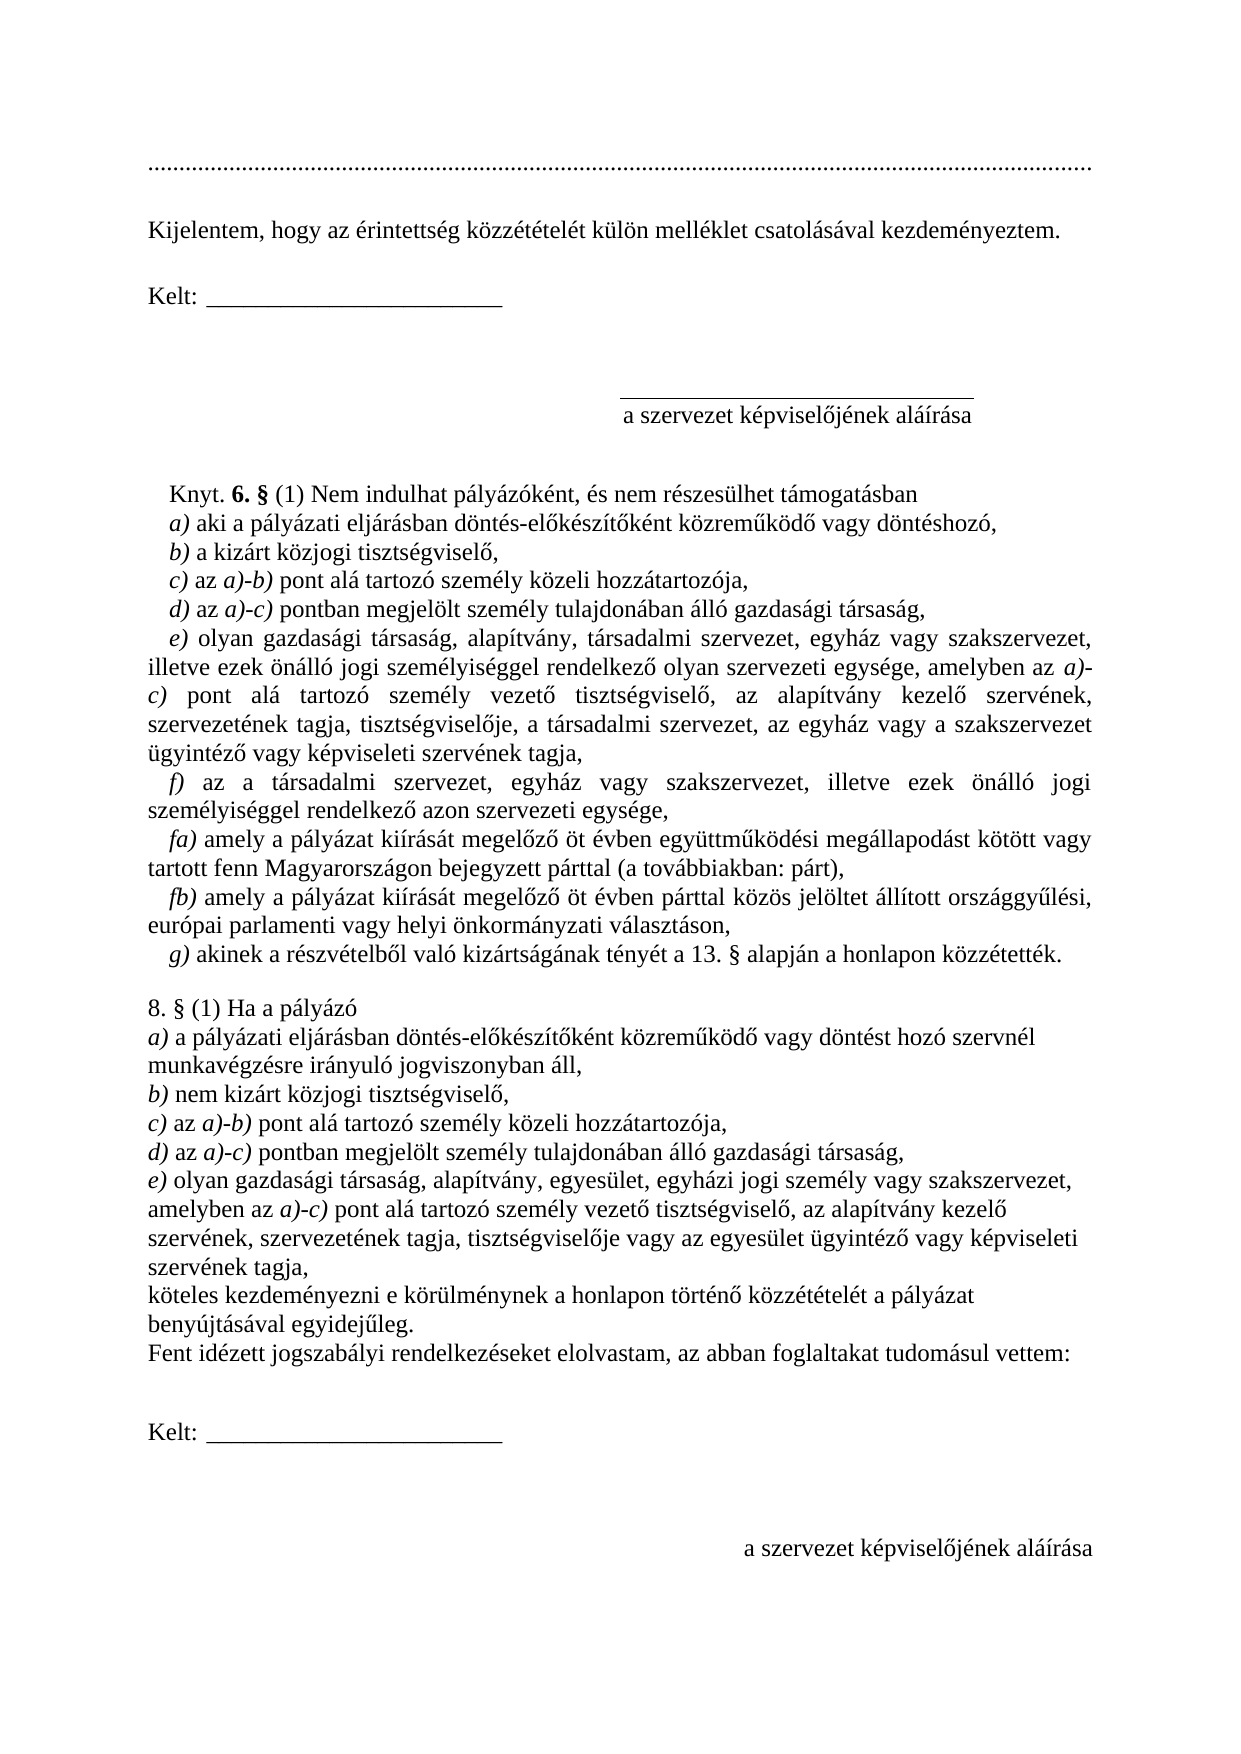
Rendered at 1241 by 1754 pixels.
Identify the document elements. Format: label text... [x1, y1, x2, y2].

text a) aki a pályázati eljárásban döntés-előkészítőként közreműködő vagy döntéshozó, [148, 508, 1093, 537]
text 8. § (1) Ha a pályázó [148, 993, 1093, 1022]
text b) nem kizárt közjogi tisztségviselő, [148, 1079, 1093, 1108]
text fa) amely a pályázat kiírását megelőző öt évben együttműködési megállapodást kötött vagy tartott fenn Magyarországon bejegyzett párttal (a továbbiakban: párt), [148, 824, 1093, 882]
text f) az a társadalmi szervezet, egyház vagy szakszervezet, illetve ezek önálló jogi személyiséggel rendelkező azon szervezeti egysége, [148, 767, 1093, 824]
text fb) amely a pályázat kiírását megelőző öt évben párttal közös jelöltet állított országgyűlési, európai parlamenti vagy helyi önkormányzati választáson, [148, 882, 1093, 939]
text d) az a)-c) pontban megjelölt személy tulajdonában álló gazdasági társaság, [148, 1137, 1093, 1166]
text d) az a)-c) pontban megjelölt személy tulajdonában álló gazdasági társaság, [148, 594, 1093, 623]
text c) az a)-b) pont alá tartozó személy közeli hozzátartozója, [148, 1108, 1093, 1137]
text Fent idézett jogszabályi rendelkezéseket elolvastam, az abban foglaltakat tudomásul vettem: [148, 1338, 1093, 1367]
text c) az a)-b) pont alá tartozó személy közeli hozzátartozója, [148, 566, 1093, 594]
text a) a pályázati eljárásban döntés-előkészítőként közreműködő vagy döntést hozó szervnél munkavégzésre irányuló jogviszonyban áll, [148, 1022, 1093, 1079]
text e) olyan gazdasági társaság, alapítvány, társadalmi szervezet, egyház vagy szakszervezet, illetve ezek önálló jogi személyiséggel rendelkező olyan szervezeti egysége, amelyben az a)-c) pont alá tartozó személy vezető tisztségviselő, az alapítvány kezelő szervének, szervezetének tagja, tisztségviselője, a társadalmi szervezet, az egyház vagy a szakszervezet ügyintéző vagy képviseleti szervének tagja, [148, 623, 1093, 767]
text a szervezet képviselőjének aláírása [148, 1533, 1093, 1562]
text Kijelentem, hogy az érintettség közzétételét külön melléklet csatolásával kezdeményeztem. [148, 215, 1093, 244]
text Knyt. 6. § (1) Nem indulhat pályázóként, és nem részesülhet támogatásban [148, 479, 1093, 508]
text g) akinek a részvételből való kizártságának tényét a 13. § alapján a honlapon közzétették. [148, 939, 1093, 968]
text Kelt: [148, 281, 1093, 310]
text Kelt: [148, 1417, 1093, 1446]
text köteles kezdeményezni e körülménynek a honlapon történő közzétételét a pályázat benyújtásával egyidejűleg. [148, 1281, 1093, 1338]
text b) a kizárt közjogi tisztségviselő, [148, 537, 1093, 566]
text a szervezet képviselőjének aláírása [620, 399, 974, 429]
text e) olyan gazdasági társaság, alapítvány, egyesület, egyházi jogi személy vagy szakszervezet, amelyben az a)-c) pont alá tartozó személy vezető tisztségviselő, az alapítvány kezelő szervének, szervezetének tagja, tisztségviselője vagy az egyesület ügyintéző vagy képviseleti szervének tagja, [148, 1166, 1093, 1281]
